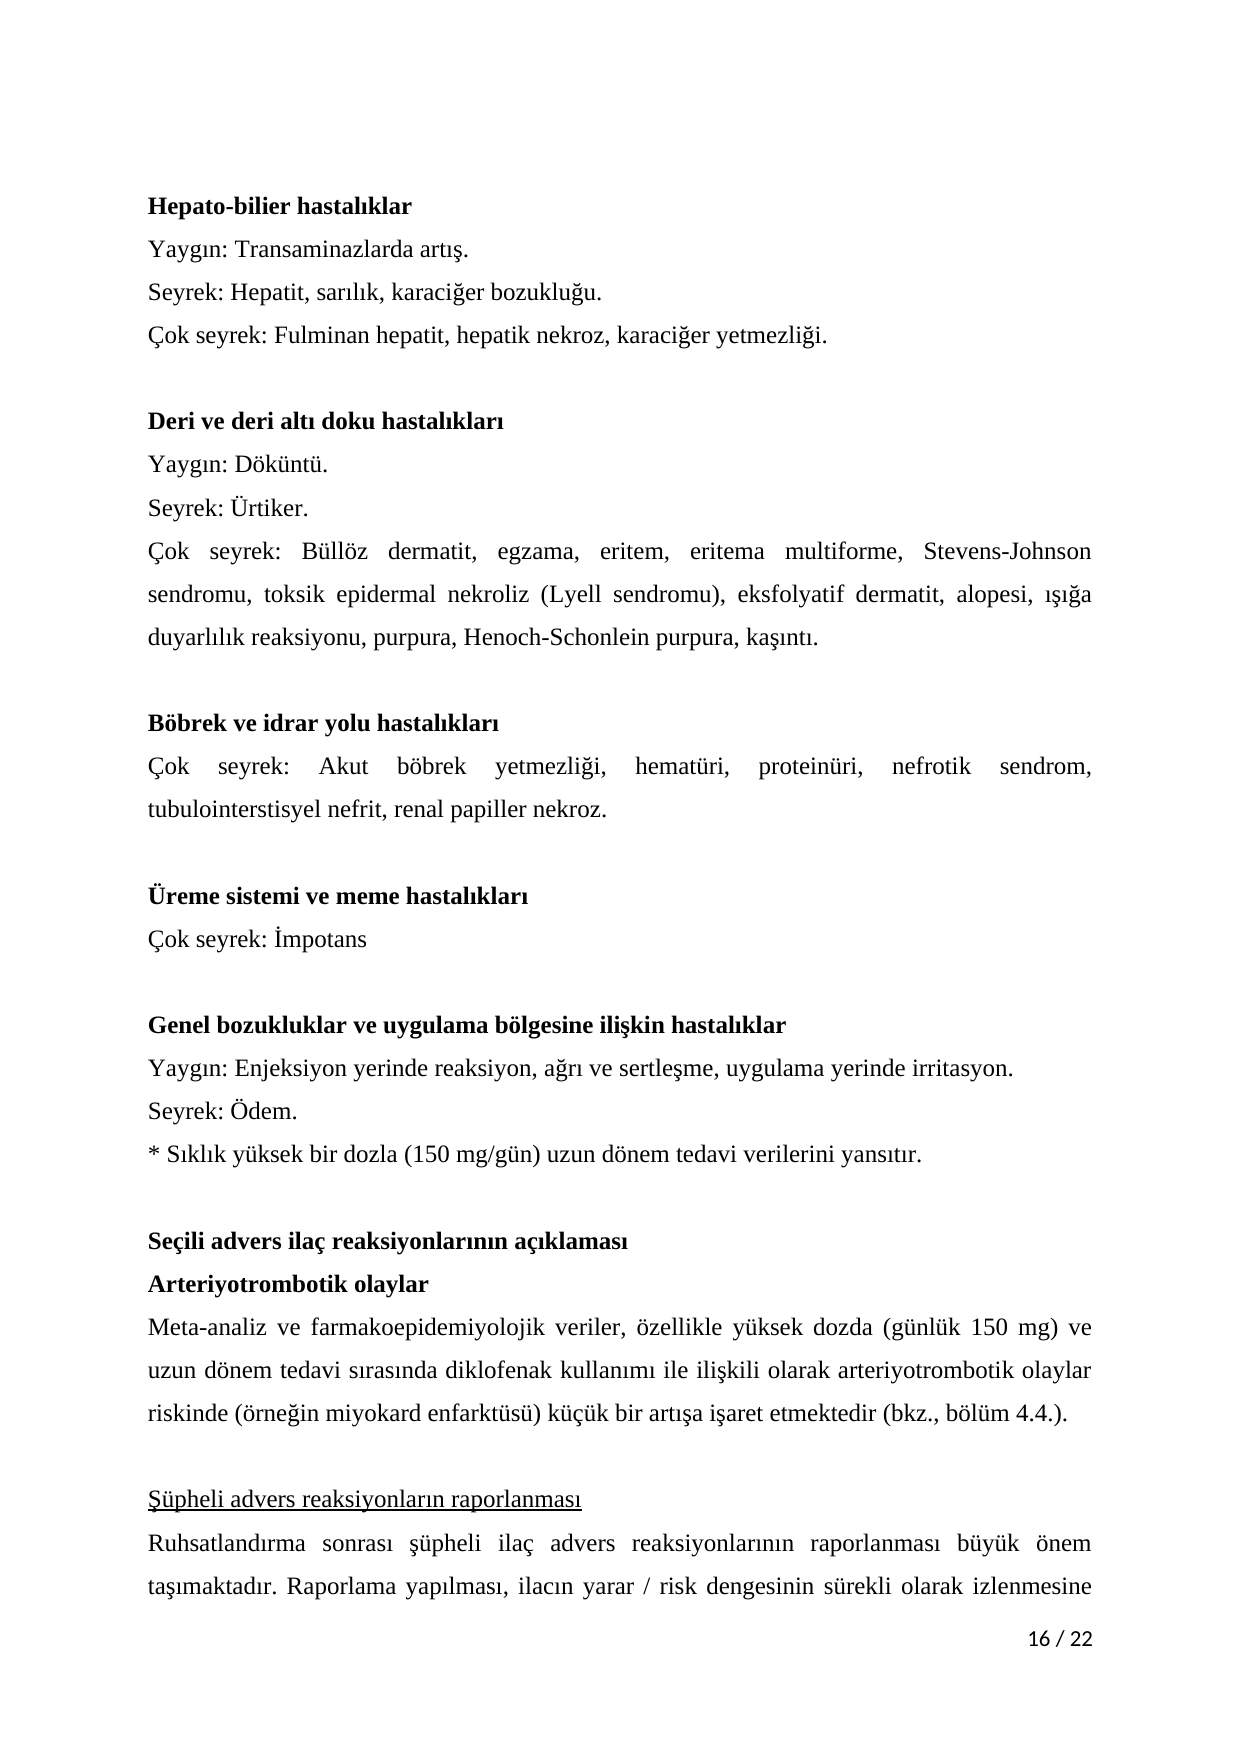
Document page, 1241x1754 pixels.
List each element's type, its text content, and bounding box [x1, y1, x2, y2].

text Çok seyrek: Büllöz dermatit, egzama, eritem, eritema multiforme, Stevens-Johnson sendromu, toksik epidermal nekroliz (Lyell sendromu), eksfolyatif dermatit, alopesi, ışığa duyarlılık reaksiyonu, purpura, Henoch-Schonlein purpura, kaşıntı. [148, 536, 1093, 651]
text Yaygın: Döküntü. [148, 449, 1093, 478]
text Meta-analiz ve farmakoepidemiyolojik veriler, özellikle yüksek dozda (günlük 150 mg) ve uzun dönem tedavi sırasında diklofenak kullanımı ile ilişkili olarak arteriyotrombotik olaylar riskinde (örneğin miyokard enfarktüsü) küçük bir artışa işaret etmektedir (bkz., bölüm 4.4.). [148, 1312, 1093, 1427]
text Seçili advers ilaç reaksiyonlarının açıklaması [148, 1226, 1093, 1254]
text Deri ve deri altı doku hastalıkları [148, 406, 1093, 435]
text Hepato-bilier hastalıklar [148, 191, 1093, 219]
text * Sıklık yüksek bir dozla (150 mg/gün) uzun dönem tedavi verilerini yansıtır. [148, 1139, 1093, 1168]
text Yaygın: Enjeksiyon yerinde reaksiyon, ağrı ve sertleşme, uygulama yerinde irritasyon. [148, 1053, 1093, 1082]
text Çok seyrek: Fulminan hepatit, hepatik nekroz, karaciğer yetmezliği. [148, 320, 1093, 349]
text Böbrek ve idrar yolu hastalıkları [148, 708, 1093, 737]
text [148, 1528, 1093, 1599]
text Seyrek: Hepatit, sarılık, karaciğer bozukluğu. [148, 277, 1093, 306]
text Şüpheli advers reaksiyonların raporlanması [148, 1484, 1093, 1513]
text Genel bozukluklar ve uygulama bölgesine ilişkin hastalıklar [148, 1010, 1093, 1039]
text Yaygın: Transaminazlarda artış. [148, 234, 1093, 263]
text Üreme sistemi ve meme hastalıkları [148, 881, 1093, 909]
text Çok seyrek: Akut böbrek yetmezliği, hematüri, proteinüri, nefrotik sendrom, tubulointerstisyel nefrit, renal papiller nekroz. [148, 751, 1093, 823]
text Arteriyotrombotik olaylar [148, 1269, 1093, 1298]
text Seyrek: Ürtiker. [148, 493, 1093, 521]
text Çok seyrek: İmpotans [148, 924, 1093, 953]
text Seyrek: Ödem. [148, 1096, 1093, 1125]
